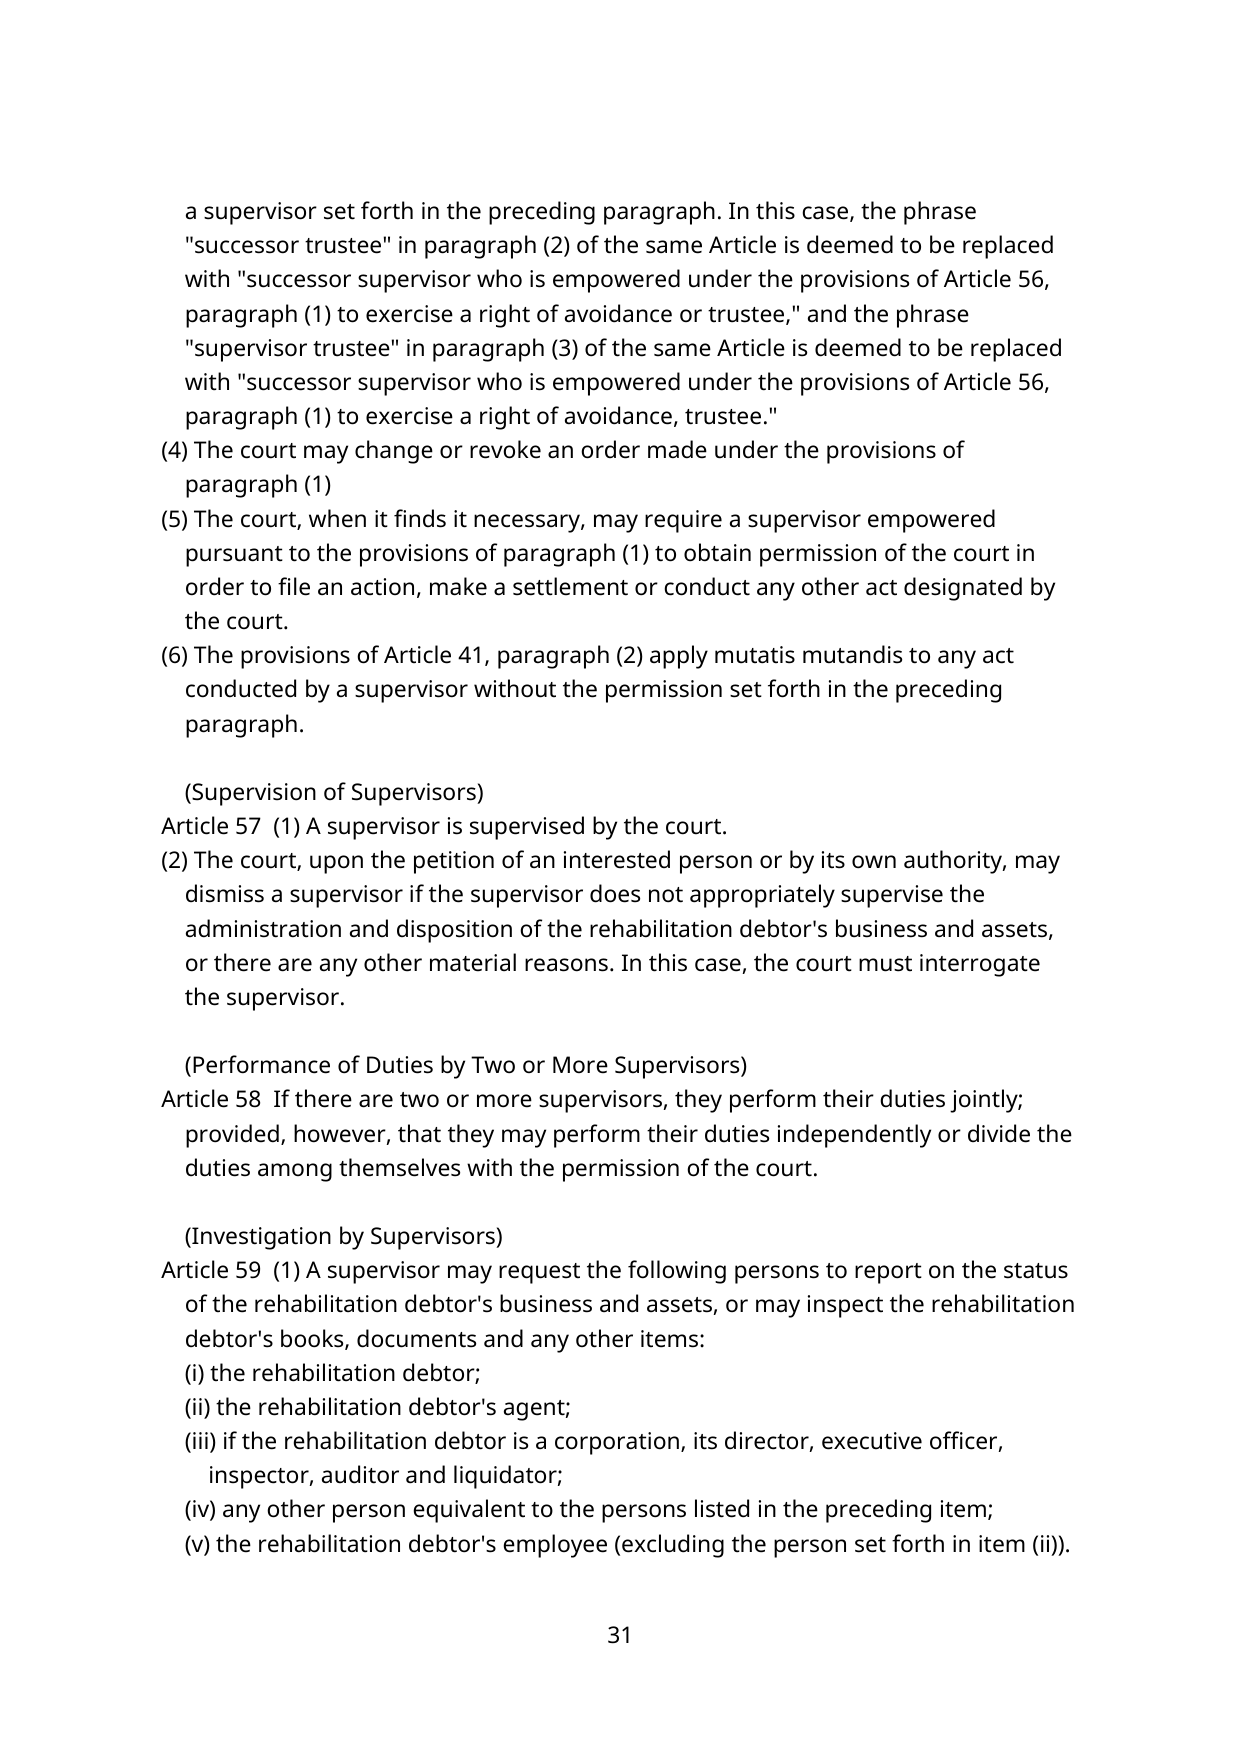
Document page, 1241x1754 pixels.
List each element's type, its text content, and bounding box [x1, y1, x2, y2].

text Article 58 If there are two or more supervisors, they perform their duties jointly; provided, however, that they may perform their duties independently or divide the duties among themselves with the permission of the court. [161, 1082, 1079, 1184]
text (2) The court, upon the petition of an interested person or by its own authority, may dismiss a supervisor if the supervisor does not appropriately supervise the administration and disposition of the rehabilitation debtor's business and assets, or there are any other material reasons. In this case, the court must interrogate the supervisor. [161, 843, 1079, 1014]
text (v) the rehabilitation debtor's employee (excluding the person set forth in item (ii)). [184, 1526, 1079, 1560]
text (iv) any other person equivalent to the persons listed in the preceding item; [184, 1492, 1079, 1526]
text (5) The court, when it finds it necessary, may require a supervisor empowered pursuant to the provisions of paragraph (1) to obtain permission of the court in order to file an action, make a settlement or conduct any other act designated by the court. [161, 501, 1079, 638]
text (i) the rehabilitation debtor; [184, 1355, 1079, 1389]
text (4) The court may change or revoke an order made under the provisions of paragraph (1) [161, 433, 1079, 501]
text Article 57 (1) A supervisor is supervised by the court. [161, 809, 1079, 843]
text (iii) if the rehabilitation debtor is a corporation, its director, executive officer, inspector, auditor and liquidator; [184, 1424, 1079, 1492]
text (ii) the rehabilitation debtor's agent; [184, 1389, 1079, 1424]
text (Performance of Duties by Two or More Supervisors) [184, 1048, 1079, 1082]
text (6) The provisions of Article 41, paragraph (2) apply mutatis mutandis to any act conducted by a supervisor without the permission set forth in the preceding paragraph. [161, 638, 1079, 740]
text (Investigation by Supervisors) [184, 1219, 1079, 1253]
text Article 59 (1) A supervisor may request the following persons to report on the status of the rehabilitation debtor's business and assets, or may inspect the rehabilitation debtor's books, documents and any other items: [161, 1253, 1079, 1355]
text (Supervision of Supervisors) [184, 774, 1079, 809]
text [161, 194, 1079, 433]
